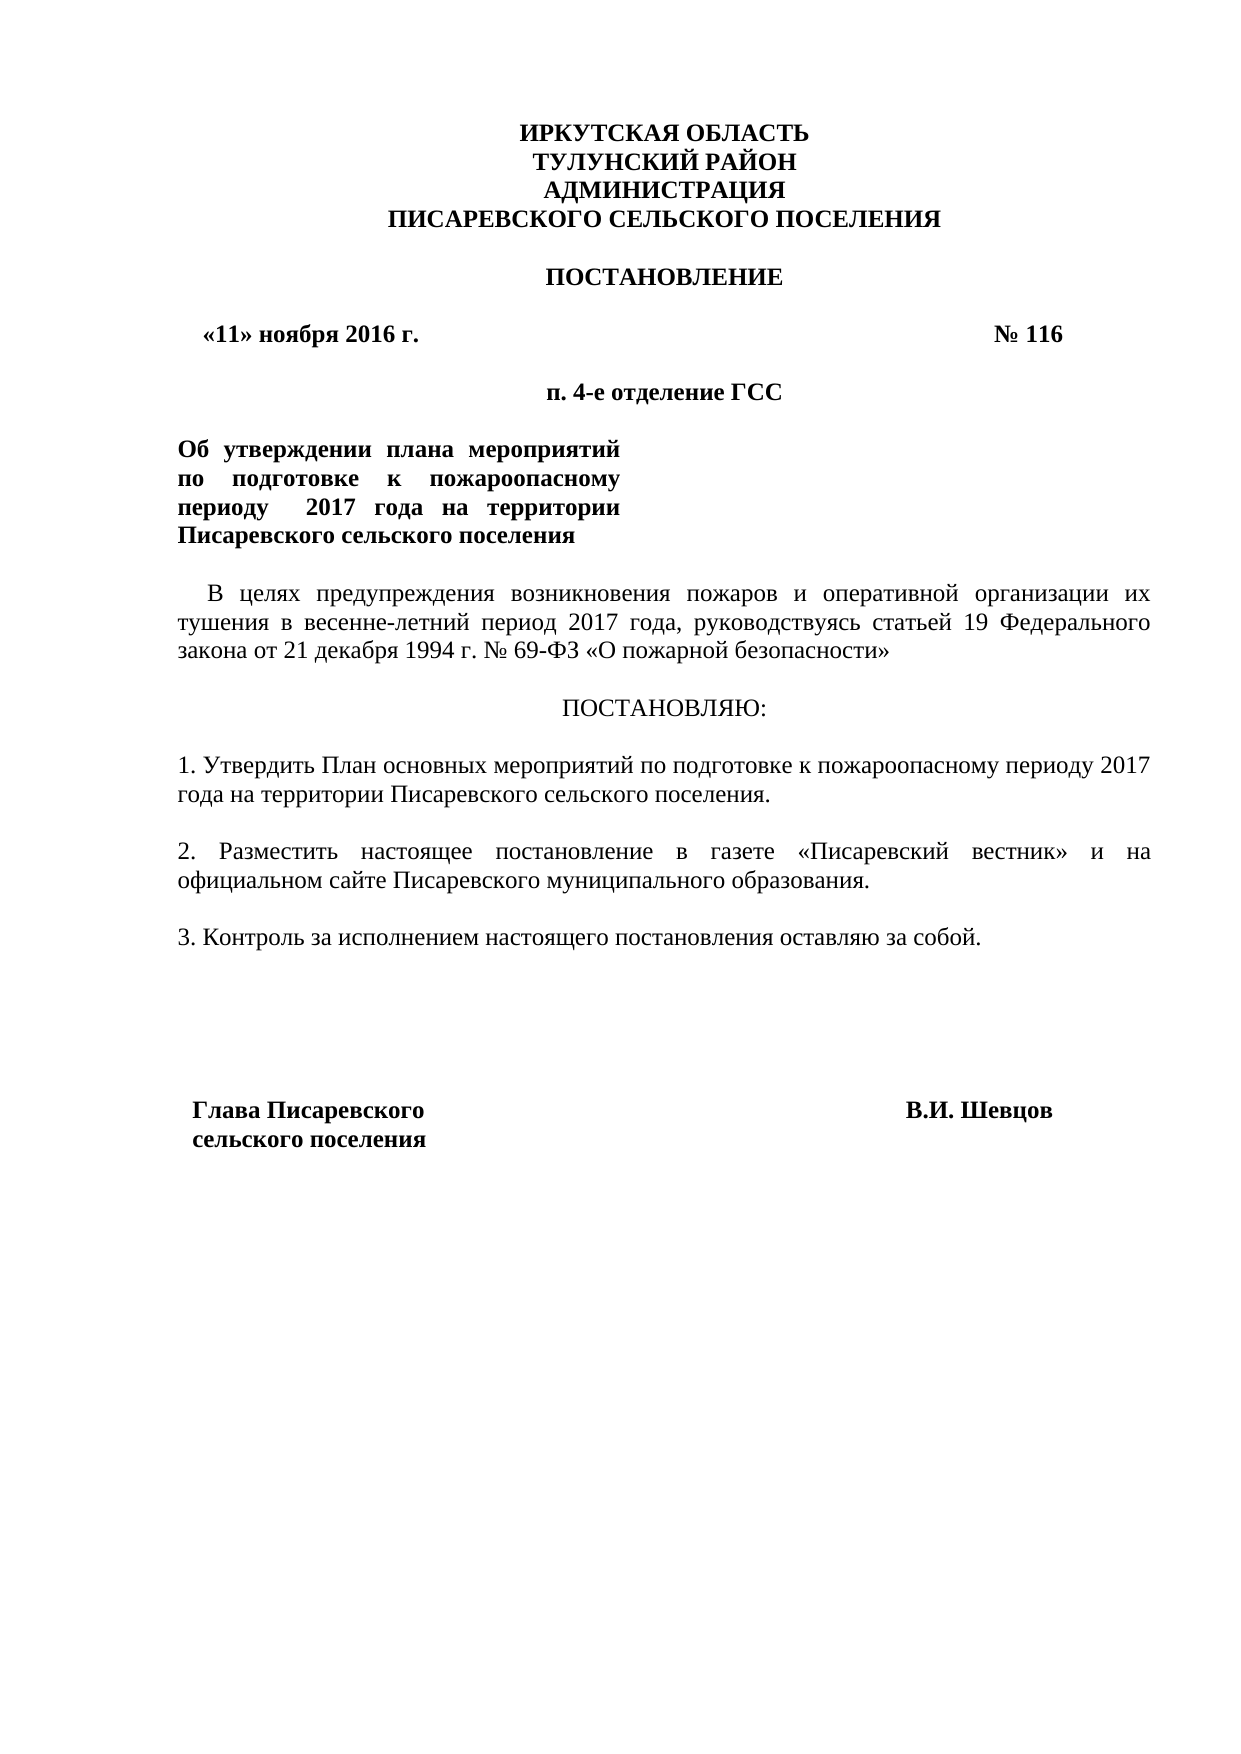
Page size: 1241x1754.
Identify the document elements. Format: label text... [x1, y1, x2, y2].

text Об утверждении плана мероприятий по подготовке к пожароопасному периоду 2017 года на территории Писаревского сельского поселения [177, 434, 620, 549]
text Глава Писаревского В.И. Шевцов [192, 1095, 1152, 1124]
text «11» ноября 2016 г. № 116 [177, 319, 1152, 348]
text сельского поселения [192, 1124, 1152, 1152]
text ПОСТАНОВЛЯЮ: [177, 693, 1152, 722]
text ТУЛУНСКИЙ РАЙОН [177, 147, 1152, 176]
text п. 4-е отделение ГСС [177, 377, 1152, 406]
text 3. Контроль за исполнением настоящего постановления оставляю за собой. [177, 922, 1152, 951]
text В целях предупреждения возникновения пожаров и оперативной организации их тушения в весенне-летний период 2017 года, руководствуясь статьей 19 Федерального закона от 21 декабря 1994 г. № 69-ФЗ «О пожарной безопасности» [177, 578, 1152, 664]
text 1. Утвердить План основных мероприятий по подготовке к пожароопасному периоду 2017 года на территории Писаревского сельского поселения. [177, 751, 1152, 808]
text АДМИНИСТРАЦИЯ [177, 176, 1152, 204]
text ПИСАРЕВСКОГО СЕЛЬСКОГО ПОСЕЛЕНИЯ [177, 204, 1152, 233]
text ПОСТАНОВЛЕНИЕ [177, 262, 1152, 291]
text ИРКУТСКАЯ ОБЛАСТЬ [177, 118, 1152, 147]
text 2. Разместить настоящее постановление в газете «Писаревский вестник» и на официальном сайте Писаревского муниципального образования. [177, 836, 1152, 894]
